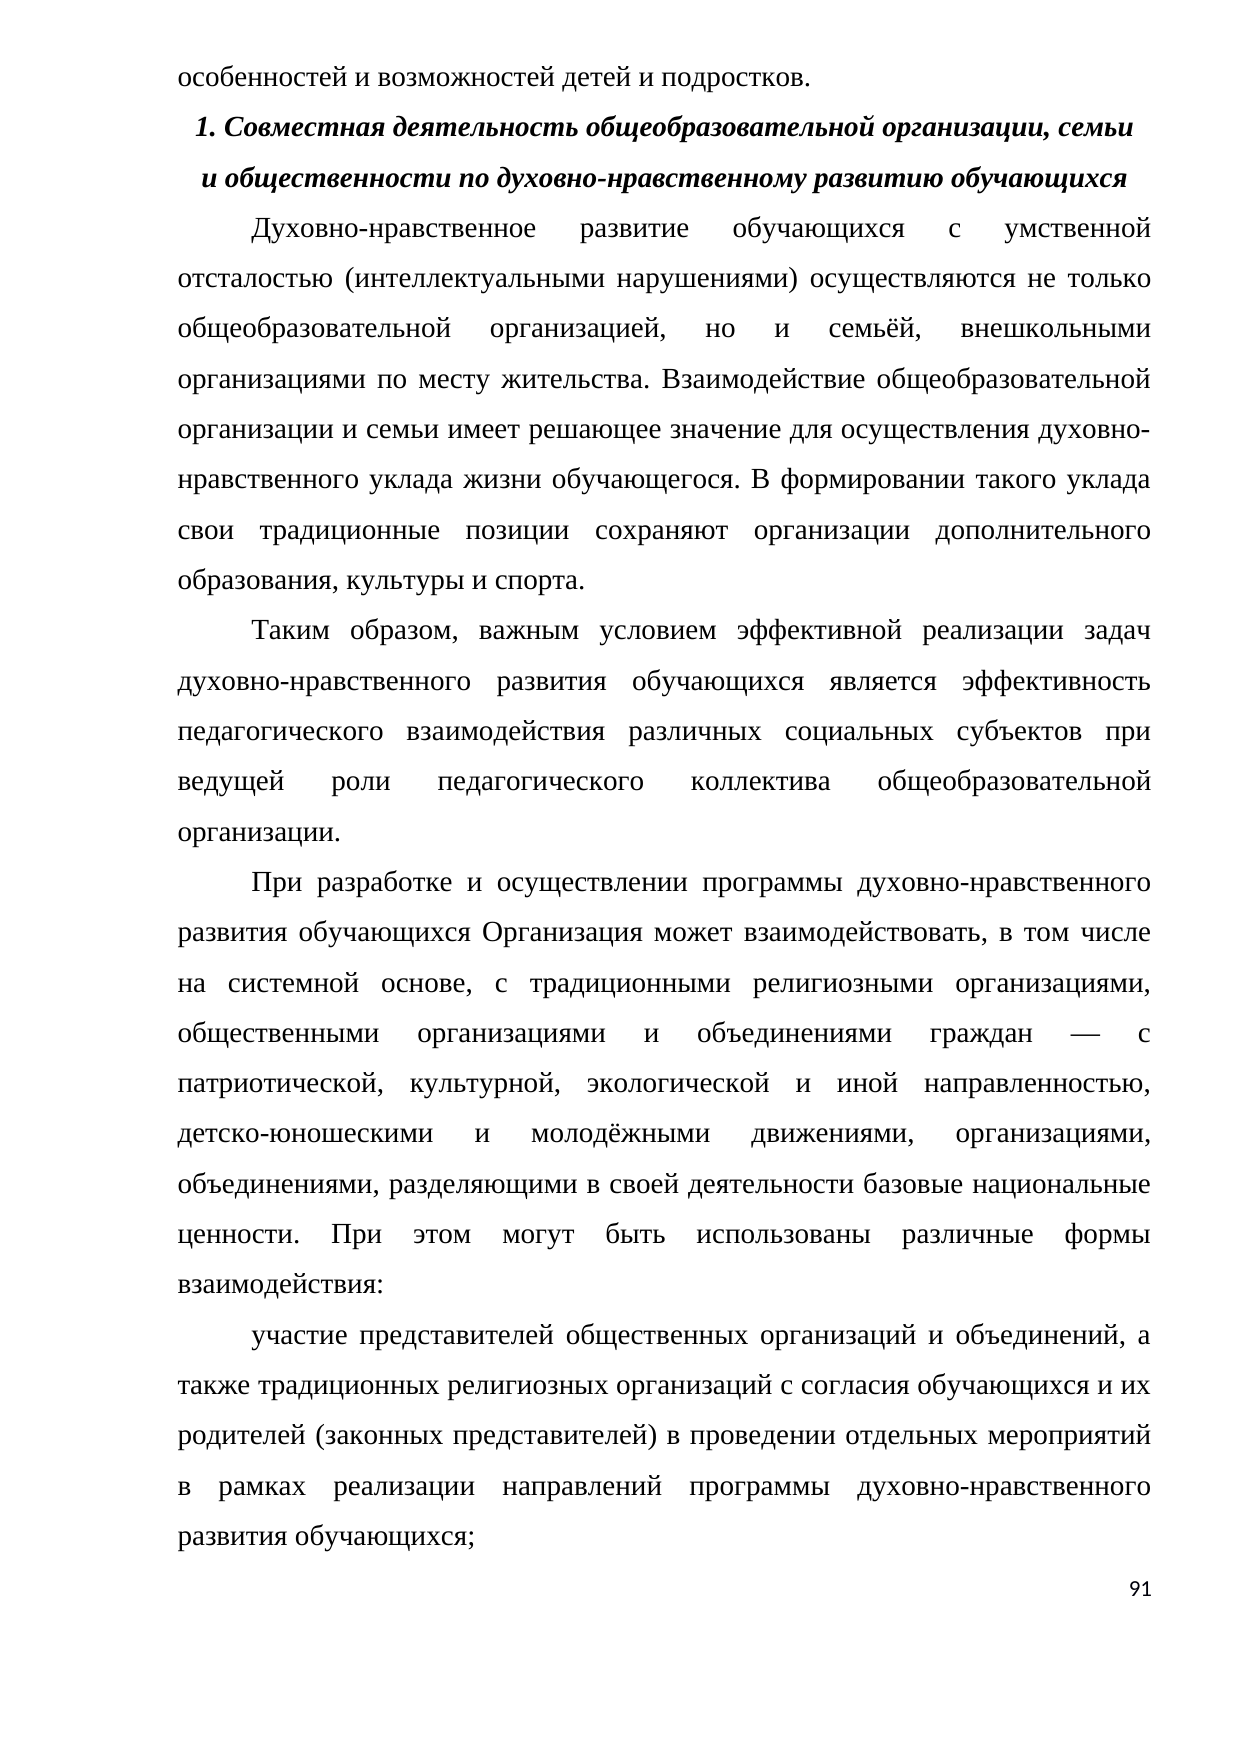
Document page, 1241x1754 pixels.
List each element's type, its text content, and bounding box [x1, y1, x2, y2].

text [177, 59, 1152, 93]
text и общественности по духовно-нравственному развитию обучающихся [177, 160, 1152, 193]
text Духовно-нравственное развитие обучающихся с умственной отсталостью (интеллектуальными нарушениями) осуществляются не только общеобразовательной организацией, но и семьёй, внешкольными организациями по месту жительства. Взаимодействие общеобразовательной организации и семьи имеет решающее значение для осуществления духовно-нравственного уклада жизни обучающегося. В формировании такого уклада свои традиционные позиции сохраняют организации дополнительного образования, культуры и спорта. [177, 210, 1152, 596]
text участие представителей общественных организаций и объединений, а также традиционных религиозных организаций с согласия обучающихся и их родителей (законных представителей) в проведении отдельных мероприятий в рамках реализации направлений программы духовно-нравственного развития обучающихся; [177, 1317, 1152, 1552]
text 1. Совместная деятельность общеобразовательной организации, семьи [177, 109, 1152, 143]
text При разработке и осуществлении программы духовно-нравственного развития обучающихся Организация может взаимодействовать, в том числе на системной основе, с традиционными религиозными организациями, общественными организациями и объединениями граждан ― с патриотической, культурной, экологической и иной направленностью, детско-юношескими и молодёжными движениями, организациями, объединениями, разделяющими в своей деятельности базовые национальные ценности. При этом могут быть использованы различные формы взаимодействия: [177, 864, 1152, 1300]
text Таким образом, важным условием эффективной реализации задач духовно-нравственного развития обучающихся является эффективность педагогического взаимодействия различных социальных субъектов при ведущей роли педагогического коллектива общеобразовательной организации. [177, 612, 1152, 847]
